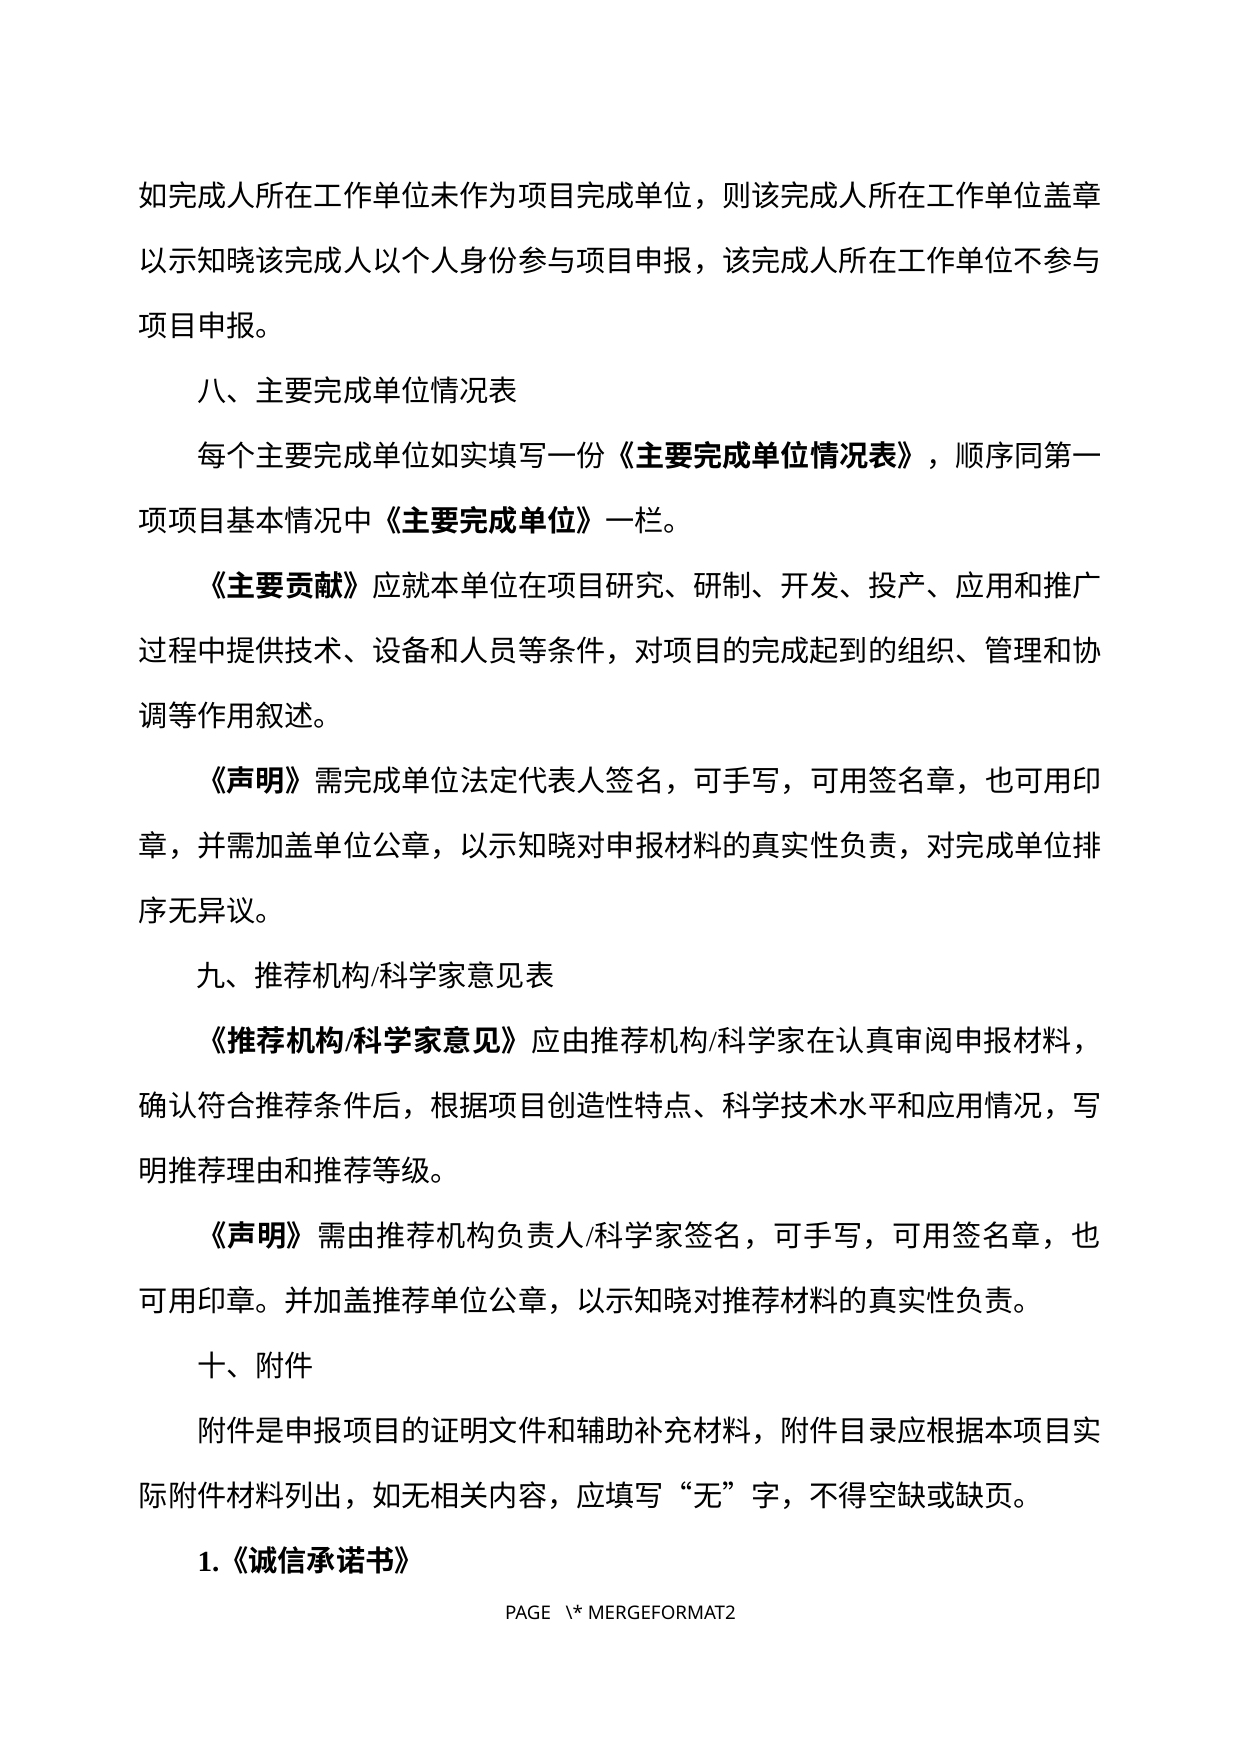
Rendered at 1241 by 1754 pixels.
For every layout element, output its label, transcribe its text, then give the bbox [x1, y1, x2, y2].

text 1.《诚信承诺书》 [139, 1527, 1101, 1592]
text 八、主要完成单位情况表 [139, 357, 1101, 422]
text 《声明》需由推荐机构负责人/科学家签名，可手写，可用签名章，也可用印章。并加盖推荐单位公章，以示知晓对推荐材料的真实性负责。 [139, 1202, 1101, 1332]
text 《推荐机构/科学家意见》应由推荐机构/科学家在认真审阅申报材料，确认符合推荐条件后，根据项目创造性特点、科学技术水平和应用情况，写明推荐理由和推荐等级。 [139, 1007, 1101, 1202]
text 每个主要完成单位如实填写一份《主要完成单位情况表》，顺序同第一项项目基本情况中《主要完成单位》一栏。 [139, 422, 1101, 552]
text 十、附件 [139, 1332, 1101, 1397]
text 附件是申报项目的证明文件和辅助补充材料，附件目录应根据本项目实际附件材料列出，如无相关内容，应填写“无”字，不得空缺或缺页。 [139, 1397, 1101, 1527]
text 《声明》需完成单位法定代表人签名，可手写，可用签名章，也可用印章，并需加盖单位公章，以示知晓对申报材料的真实性负责，对完成单位排序无异议。 [139, 747, 1101, 942]
text 九、推荐机构/科学家意见表 [139, 942, 1101, 1007]
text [139, 162, 1101, 357]
text 《主要贡献》应就本单位在项目研究、研制、开发、投产、应用和推广过程中提供技术、设备和人员等条件，对项目的完成起到的组织、管理和协调等作用叙述。 [139, 552, 1101, 747]
